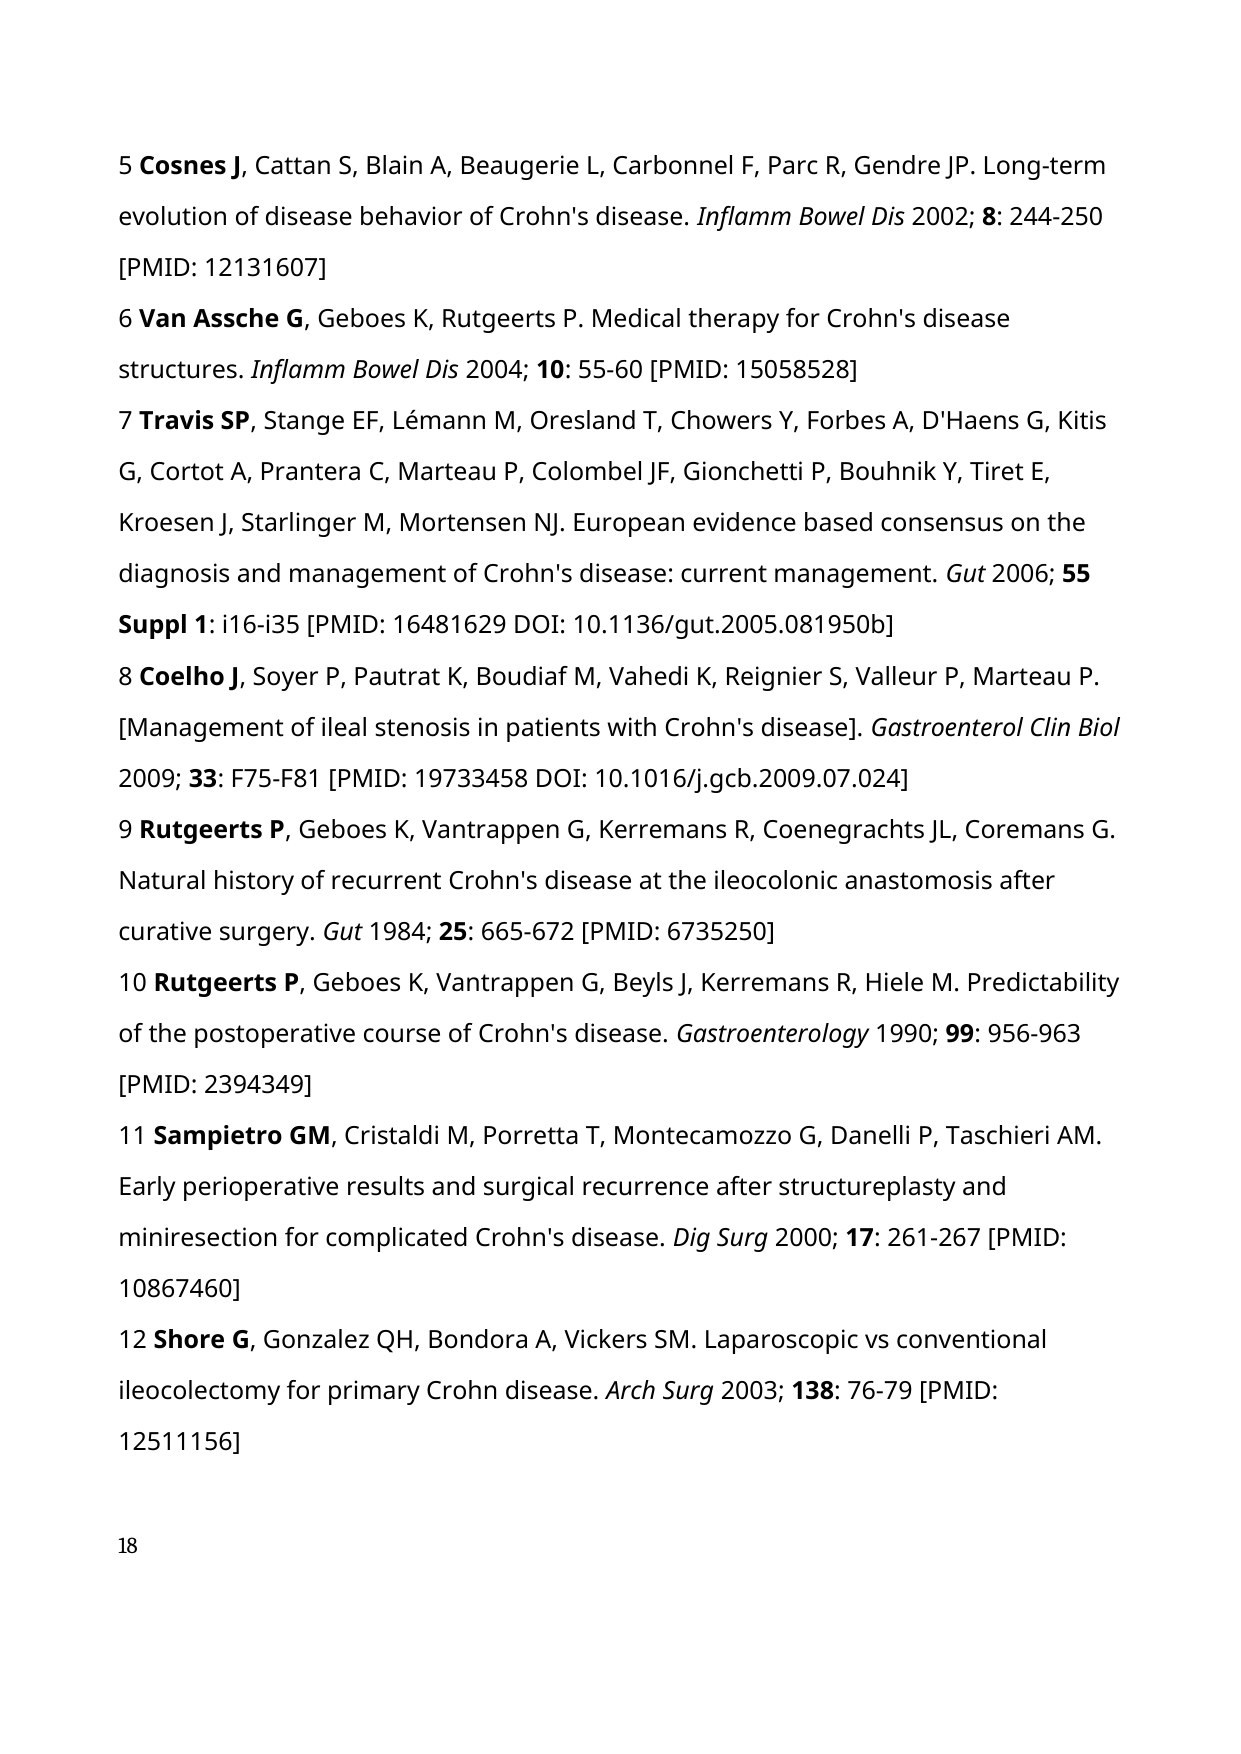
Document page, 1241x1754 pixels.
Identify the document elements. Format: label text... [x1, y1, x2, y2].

text 12 Shore G, Gonzalez QH, Bondora A, Vickers SM. Laparoscopic vs conventional ileocolectomy for primary Crohn disease. Arch Surg 2003; 138: 76-79 [PMID: 12511156] [118, 1322, 1122, 1458]
text 11 Sampietro GM, Cristaldi M, Porretta T, Montecamozzo G, Danelli P, Taschieri AM. Early perioperative results and surgical recurrence after structureplasty and miniresection for complicated Crohn's disease. Dig Surg 2000; 17: 261-267 [PMID: 10867460] [118, 1117, 1122, 1305]
text 9 Rutgeerts P, Geboes K, Vantrappen G, Kerremans R, Coenegrachts JL, Coremans G. Natural history of recurrent Crohn's disease at the ileocolonic anastomosis after curative surgery. Gut 1984; 25: 665-672 [PMID: 6735250] [118, 811, 1122, 947]
text 10 Rutgeerts P, Geboes K, Vantrappen G, Beyls J, Kerremans R, Hiele M. Predictability of the postoperative course of Crohn's disease. Gastroenterology 1990; 99: 956-963 [PMID: 2394349] [118, 964, 1122, 1101]
text 8 Coelho J, Soyer P, Pautrat K, Boudiaf M, Vahedi K, Reignier S, Valleur P, Marteau P. [Management of ileal stenosis in patients with Crohn's disease]. Gastroenterol Clin Biol 2009; 33: F75-F81 [PMID: 19733458 DOI: 10.1016/j.gcb.2009.07.024] [118, 658, 1122, 794]
text 7 Travis SP, Stange EF, Lémann M, Oresland T, Chowers Y, Forbes A, D'Haens G, Kitis G, Cortot A, Prantera C, Marteau P, Colombel JF, Gionchetti P, Bouhnik Y, Tiret E, Kroesen J, Starlinger M, Mortensen NJ. European evidence based consensus on the diagnosis and management of Crohn's disease: current management. Gut 2006; 55 Suppl 1: i16-i35 [PMID: 16481629 DOI: 10.1136/gut.2005.081950b] [118, 403, 1122, 641]
text 5 Cosnes J, Cattan S, Blain A, Beaugerie L, Carbonnel F, Parc R, Gendre JP. Long-term evolution of disease behavior of Crohn's disease. Inflamm Bowel Dis 2002; 8: 244-250 [PMID: 12131607] [118, 148, 1122, 284]
text 6 Van Assche G, Geboes K, Rutgeerts P. Medical therapy for Crohn's disease structures. Inflamm Bowel Dis 2004; 10: 55-60 [PMID: 15058528] [118, 301, 1122, 386]
